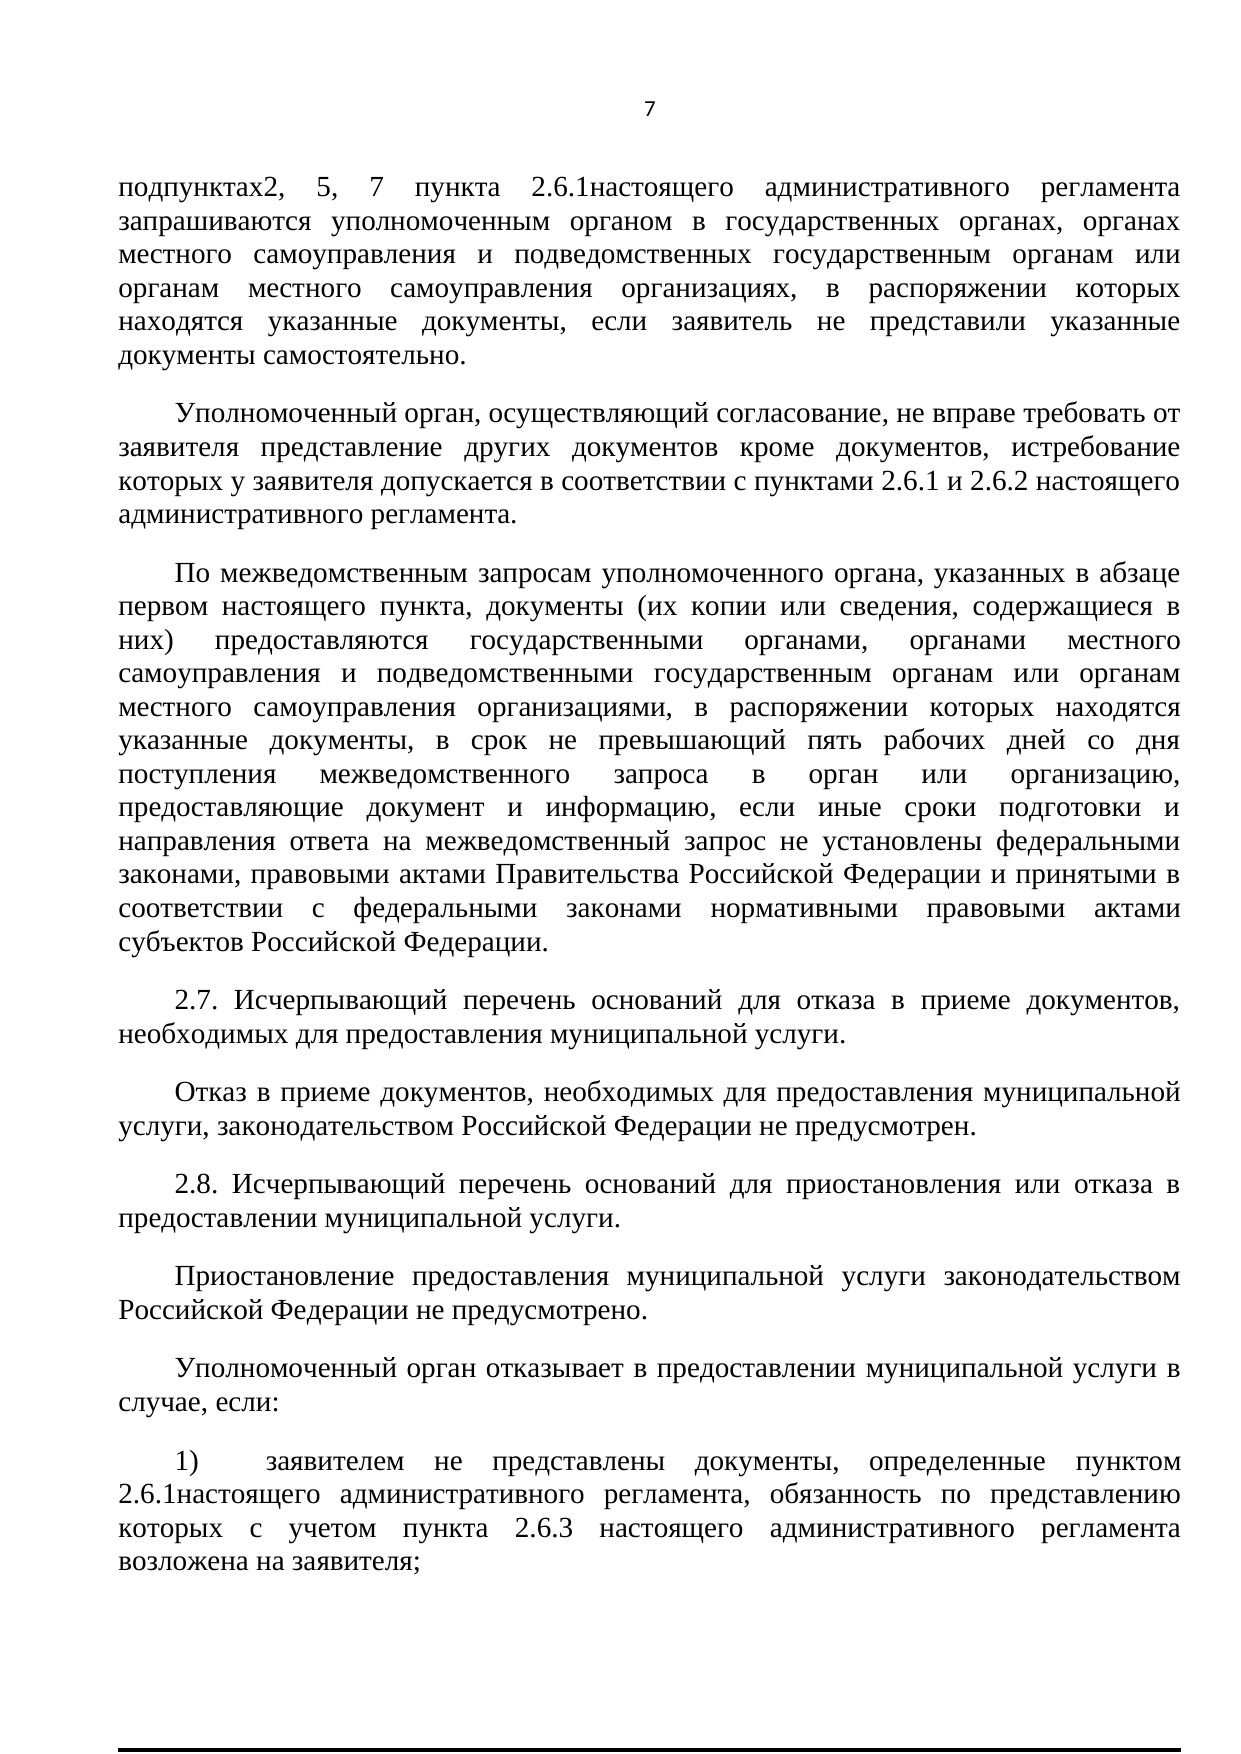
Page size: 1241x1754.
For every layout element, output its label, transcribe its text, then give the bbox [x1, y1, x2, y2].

text 2.7. Исчерпывающий перечень оснований для отказа в приеме документов, необходимых для предоставления муниципальной услуги. [118, 982, 1181, 1049]
text Отказ в приеме документов, необходимых для предоставления муниципальной услуги, законодательством Российской Федерации не предусмотрен. [118, 1074, 1181, 1141]
text По межведомственным запросам уполномоченного органа, указанных в абзаце первом настоящего пункта, документы (их копии или сведения, содержащиеся в них) предоставляются государственными органами, органами местного самоуправления и подведомственными государственным органам или органам местного самоуправления организациями, в распоряжении которых находятся указанные документы, в срок не превышающий пять рабочих дней со дня поступления межведомственного запроса в орган или организацию, предоставляющие документ и информацию, если иные сроки подготовки и направления ответа на межведомственный запрос не установлены федеральными законами, правовыми актами Правительства Российской Федерации и принятыми в соответствии с федеральными законами нормативными правовыми актами субъектов Российской Федерации. [118, 555, 1181, 957]
text Уполномоченный орган, осуществляющий согласование, не вправе требовать от заявителя представление других документов кроме документов, истребование которых у заявителя допускается в соответствии с пунктами 2.6.1 и 2.6.2 настоящего административного регламента. [118, 396, 1181, 530]
text 2.8. Исчерпывающий перечень оснований для приостановления или отказа в предоставлении муниципальной услуги. [118, 1166, 1181, 1233]
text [118, 169, 1181, 371]
list заявителем не представлены документы, определенные пунктом 2.6.1настоящего административного регламента, обязанность по представлению которых с учетом пункта 2.6.3 настоящего административного регламента возложена на заявителя; [118, 1443, 1181, 1577]
text Приостановление предоставления муниципальной услуги законодательством Российской Федерации не предусмотрено. [118, 1258, 1181, 1326]
text Уполномоченный орган отказывает в предоставлении муниципальной услуги в случае, если: [118, 1351, 1181, 1418]
